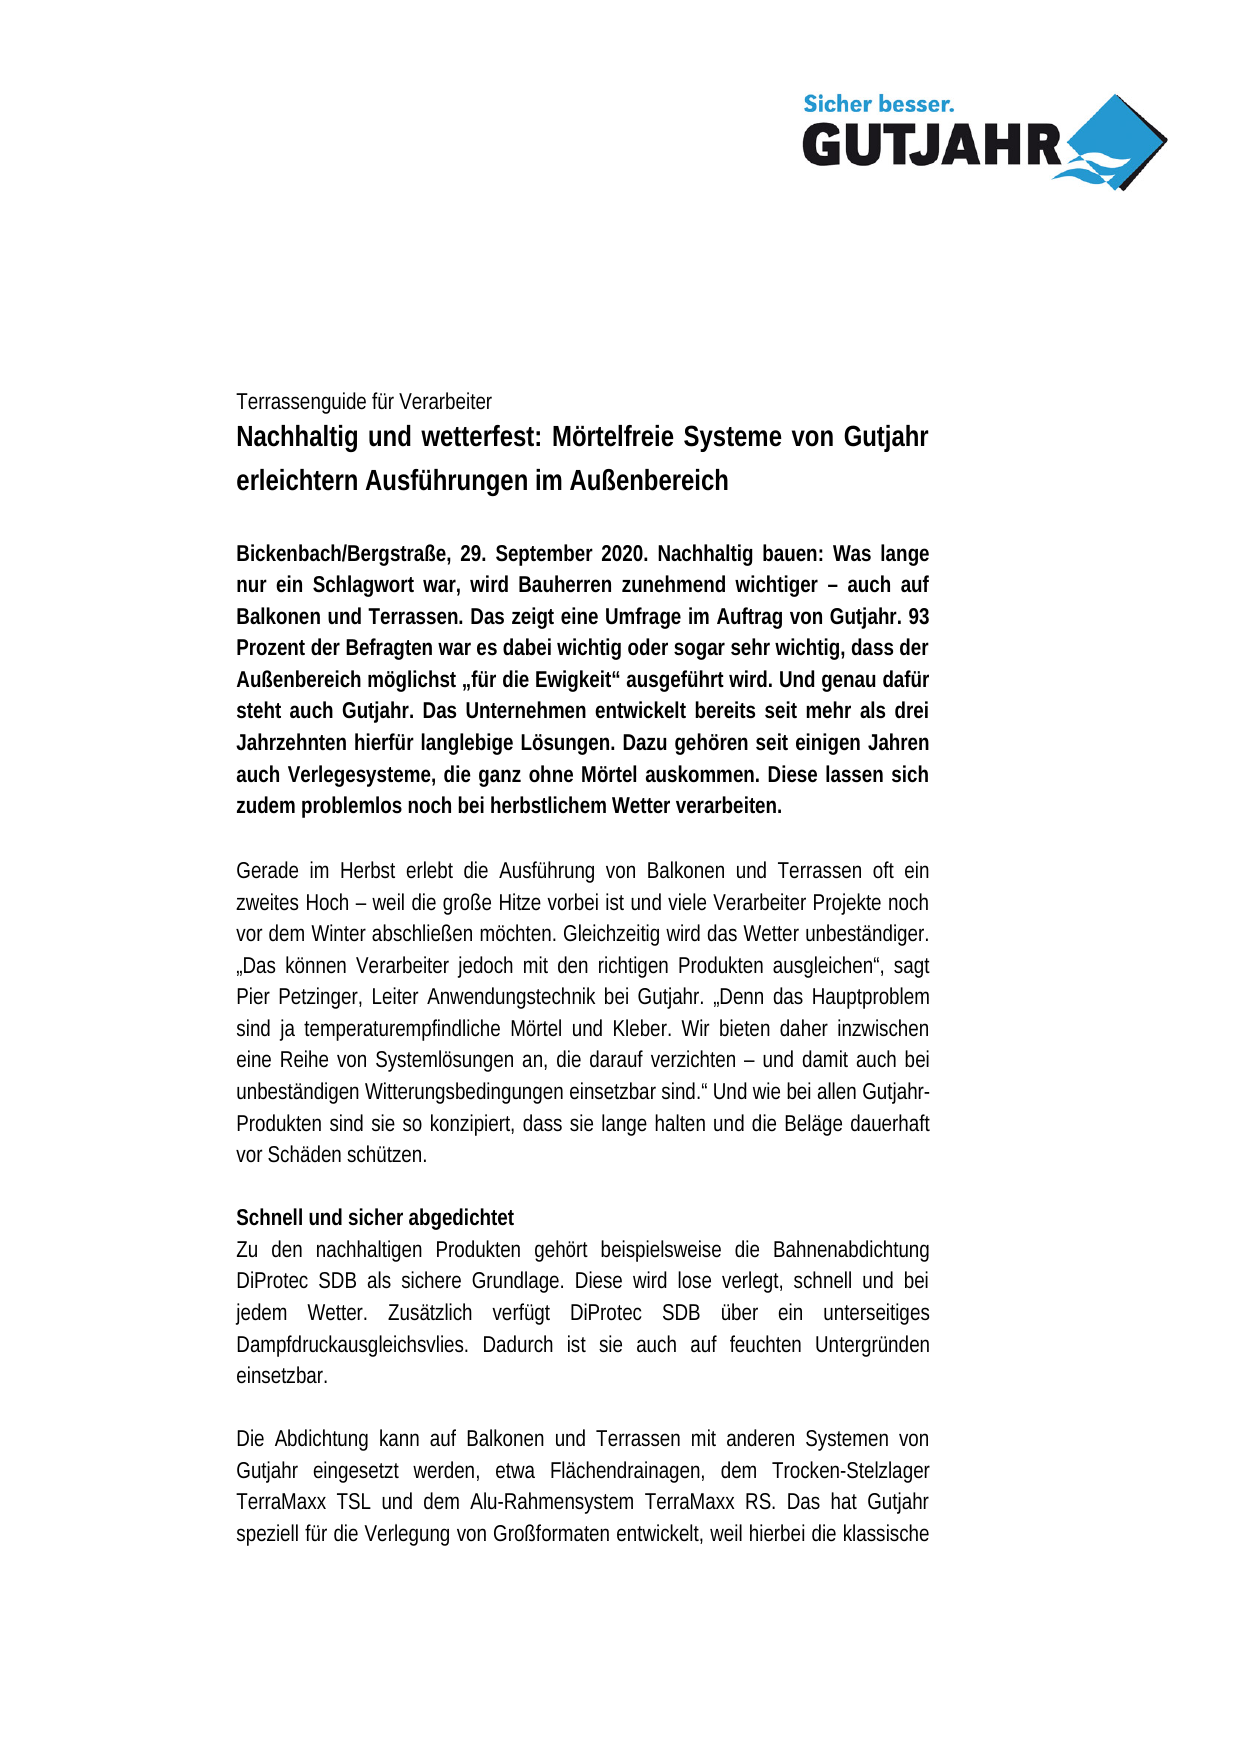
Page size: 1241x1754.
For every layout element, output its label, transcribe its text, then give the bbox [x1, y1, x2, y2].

text Schnell und sicher abgedichtet [236, 1204, 930, 1231]
text Zu den nachhaltigen Produkten gehört beispielsweise die Bahnenabdichtung DiProtec SDB als sichere Grundlage. Diese wird lose verlegt, schnell und bei jedem Wetter. Zusätzlich verfügt DiProtec SDB über ein unterseitiges Dampfdruckausgleichsvlies. Dadurch ist sie auch auf feuchten Untergründen einsetzbar. [236, 1236, 930, 1388]
picture [799, 91, 1168, 191]
text Gerade im Herbst erlebt die Ausführung von Balkonen und Terrassen oft ein zweites Hoch – weil die große Hitze vorbei ist und viele Verarbeiter Projekte noch vor dem Winter abschließen möchten. Gleichzeitig wird das Wetter unbeständiger. „Das können Verarbeiter jedoch mit den richtigen Produkten ausgleichen“, sagt Pier Petzinger, Leiter Anwendungstechnik bei Gutjahr. „Denn das Hauptproblem sind ja temperaturempfindliche Mörtel und Kleber. Wir bieten daher inzwischen eine Reihe von Systemlösungen an, die darauf verzichten – und damit auch bei unbeständigen Witterungsbedingungen einsetzbar sind.“ Und wie bei allen Gutjahr-Produkten sind sie so konzipiert, dass sie lange halten und die Beläge dauerhaft vor Schäden schützen. [236, 857, 930, 1167]
text Bickenbach/Bergstraße, 29. September 2020. Nachhaltig bauen: Was lange nur ein Schlagwort war, wird Bauherren zunehmend wichtiger – auch auf Balkonen und Terrassen. Das zeigt eine Umfrage im Auftrag von Gutjahr. 93 Prozent der Befragten war es dabei wichtig oder sogar sehr wichtig, dass der Außenbereich möglichst „für die Ewigkeit“ ausgeführt wird. Und genau dafür steht auch Gutjahr. Das Unternehmen entwickelt bereits seit mehr als drei Jahrzehnten hierfür langlebige Lösungen. Dazu gehören seit einigen Jahren auch Verlegesysteme, die ganz ohne Mörtel auskommen. Diese lassen sich zudem problemlos noch bei herbstlichem Wetter verarbeiten. [236, 540, 930, 818]
text Nachhaltig und wetterfest: Mörtelfreie Systeme von Gutjahr erleichtern Ausführungen im Außenbereich [236, 419, 930, 496]
text Terrassenguide für Verarbeiter [236, 388, 930, 414]
